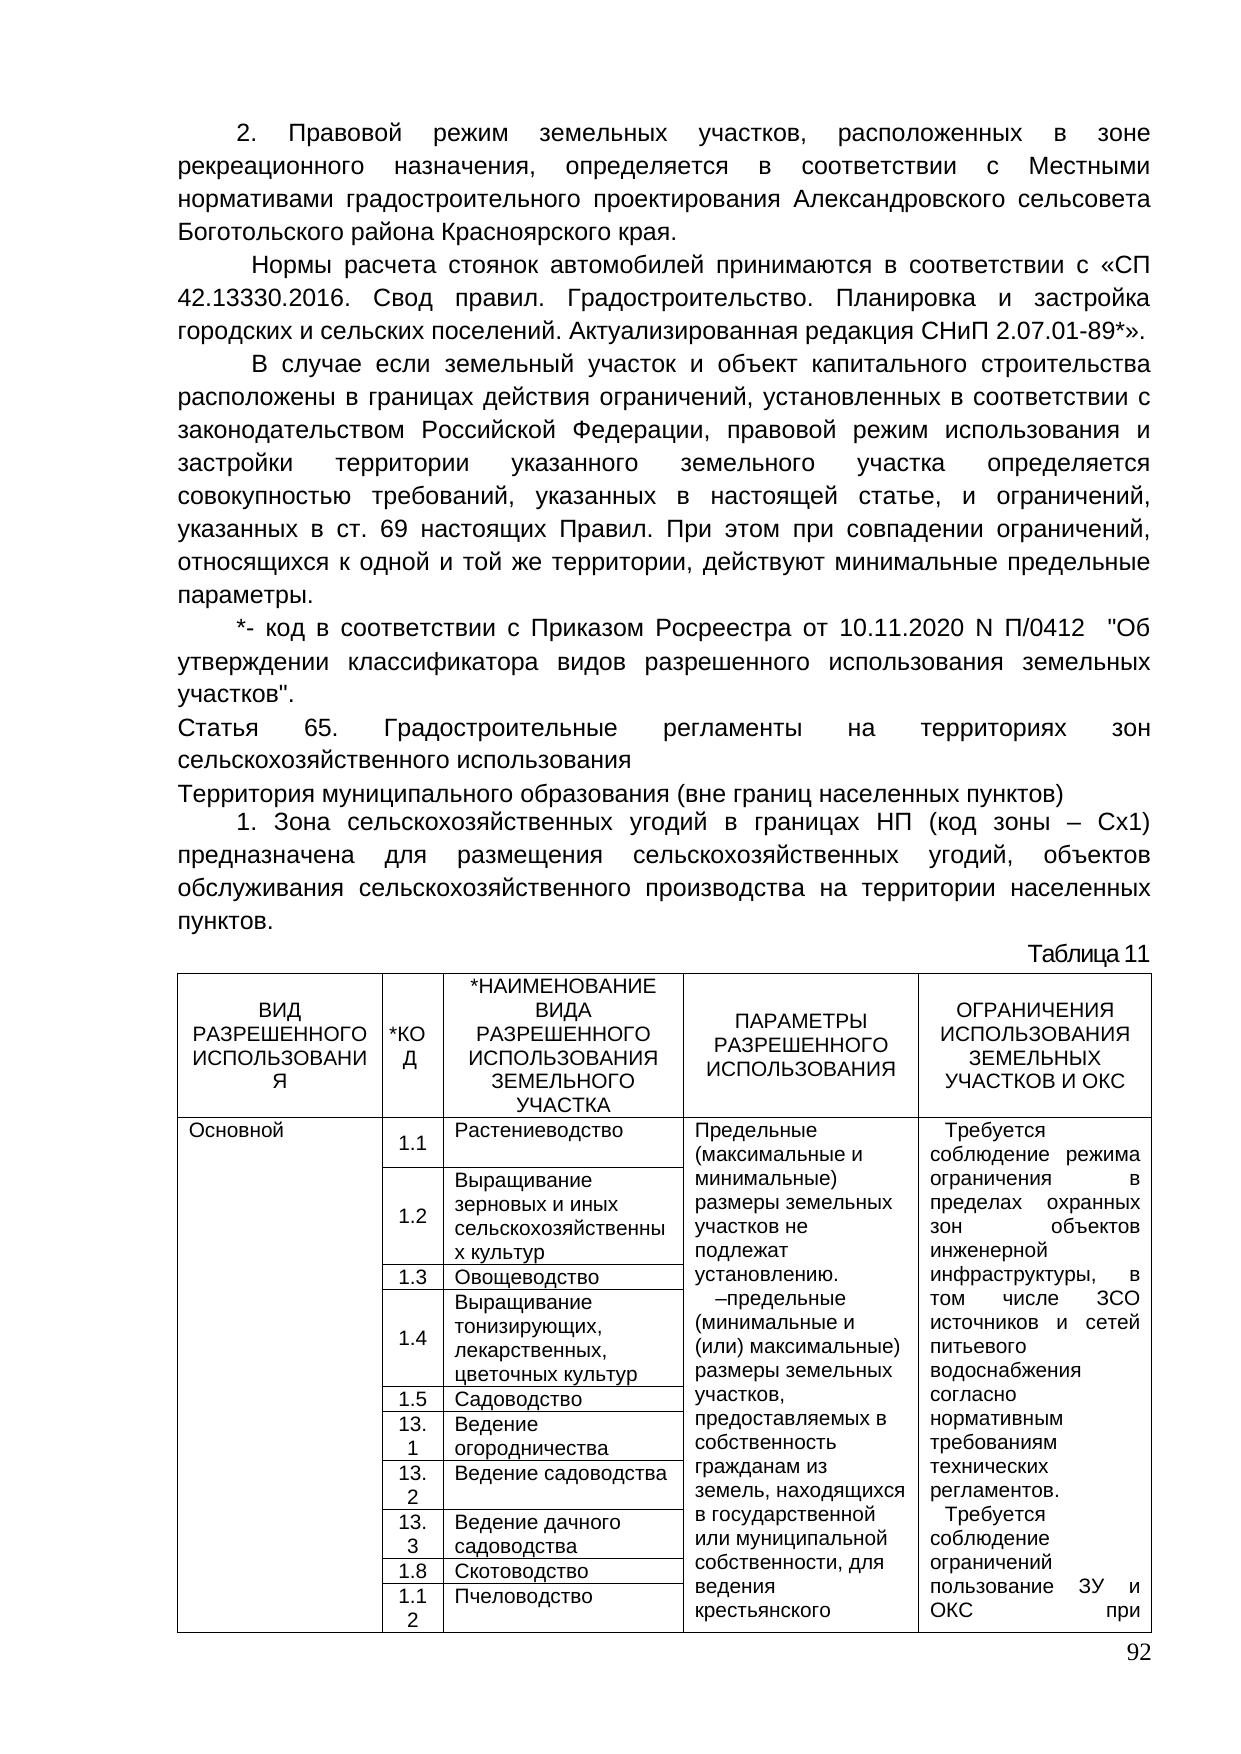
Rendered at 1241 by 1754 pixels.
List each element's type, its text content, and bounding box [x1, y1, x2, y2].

subtitle Статья 65. Градостроительные регламенты на территориях зон сельскохозяйственного использования [177, 712, 1152, 774]
table_cell 13.3 [383, 1510, 443, 1558]
table_cell Скотоводство [444, 1559, 683, 1583]
table_header ПАРАМЕТРЫ РАЗРЕШЕННОГО ИСПОЛЬЗОВАНИЯ [684, 974, 918, 1117]
table_cell 1.8 [383, 1559, 443, 1583]
table_cell Выращивание зерновых и иных сельскохозяйственных культур [444, 1168, 683, 1264]
table_cell Выращивание тонизирующих, лекарственных, цветочных культур [444, 1290, 683, 1386]
table_cell 1.12 [383, 1584, 443, 1632]
table_header ОГРАНИЧЕНИЯ ИСПОЛЬЗОВАНИЯ ЗЕМЕЛЬНЫХ УЧАСТКОВ И ОКС [919, 974, 1151, 1117]
table_cell 13.1 [383, 1412, 443, 1460]
text В случае если земельный участок и объект капитального строительства расположены в границах действия ограничений, установленных в соответствии с законодательством Российской Федерации, правовой режим использования и застройки территории указанного земельного участка определяется совокупностью требований, указанных в настоящей статье, и ограничений, указанных в ст. 69 настоящих Правил. При этом при совпадении ограничений, относящихся к одной и той же территории, действуют минимальные предельные параметры. [177, 349, 1152, 609]
table_cell Требуется соблюдение режима ограничения в пределах охранных зон объектов инженерной инфраструктуры, в том числе ЗСО источников и сетей питьевого водоснабжения согласно нормативным требованиям технических регламентов. Требуется соблюдение ограничений пользование ЗУ и ОКС при осуществлении публичного сервитута. Не допускается для каждого конкретного земельного участка размещение объектов, требующих установления санитарно-защитных зон большего размера, чем отражено на схеме градостроительного зонирования, если при этом нарушаются нормативные требования санитарного законодательства. Не допускается размещение объектов хранения и переработки сельскохозяйственной продукции в границах СЗЗ других объектов. Исключается глубокая переработка сельскохозяйственной продукции. [919, 1118, 1151, 1632]
text 1. Зона сельскохозяйственных угодий в границах НП (код зоны – Сх1) предназначена для размещения сельскохозяйственных угодий, объектов обслуживания сельскохозяйственного производства на территории населенных пунктов. [177, 807, 1152, 935]
table_cell Пчеловодство [444, 1584, 683, 1632]
table_cell Ведение дачного садоводства [444, 1510, 683, 1558]
table_cell Предельные (максимальные и минимальные) размеры земельных участков не подлежат установлению. –предельные (минимальные и (или) максимальные) размеры земельных участков, предоставляемых в собственность гражданам из земель, находящихся в государственной или муниципальной собственности, для ведения крестьянского (фермерского) хозяйства, ведения личного подсобного хозяйства, животноводства, садоводства, огородничества, ведения дачного строительства, устанавливается в соответствии с Законом от 4 декабря 2018 года №7-2542 Красноярского края « Регулирование земельных отношений в Красноярском крае» (если иное не определенно законодательством Российской Федерации - ст.15); – минимальный отступ от границ земельных участков в целях определения мест допустимого размещения зданий, строений, сооружений, за пределами которых запрещено строительство зданий, строений, сооружений – 3 метров; – предельное количество этажей зданий – не подлежит установлению; – максимальный процент застройки в границах земельного участка- не подлежит установлению. Параметры объектов капитального строительства и земельных участков определяются в соответствии с СП 19.13330.2019 актуализированная редакция СНиП II-97-76* «Генеральные планы сельскохозяйственных предприятий», СП 56.13330.2011 актуализированная редакция СНиП 31-03-2011 «Производственные здания», СанПиН 2.2.1/2.1.1.1200-03 «Санитарно-защитные зоны и санитарная классификация предприятий, сооружений и иных объектов», Местными нормативами градостроительного проектирования Александровского сельсовета [684, 1118, 918, 1632]
text Территория муниципального образования (вне границ населенных пунктов) [177, 778, 1152, 807]
table_header *КОД [383, 974, 443, 1117]
text 2. Правовой режим земельных участков, расположенных в зоне рекреационного назначения, определяется в соответствии с Местными нормативами градостроительного проектирования Александровского сельсовета Боготольского района Красноярского края. [177, 118, 1152, 246]
table_cell 1.2 [383, 1168, 443, 1264]
text Таблица 11 [177, 939, 1152, 968]
table_cell Основной [178, 1118, 382, 1632]
table_cell 1.4 [383, 1290, 443, 1386]
table_header ВИД РАЗРЕШЕННОГО ИСПОЛЬЗОВАНИЯ [178, 974, 382, 1117]
table_cell Растениеводство [444, 1118, 683, 1167]
table_cell Садоводство [444, 1387, 683, 1411]
table_cell 1.3 [383, 1265, 443, 1289]
table_cell 1.5 [383, 1387, 443, 1411]
table_cell Ведение садоводства [444, 1461, 683, 1509]
table_cell 13.2 [383, 1461, 443, 1509]
table_cell Овощеводство [444, 1265, 683, 1289]
table_cell Ведение огородничества [444, 1412, 683, 1460]
table_cell 1.1 [383, 1118, 443, 1167]
text *- код в соответствии с Приказом Росреестра от 10.11.2020 N П/0412 "Об утверждении классификатора видов разрешенного использования земельных участков". [177, 613, 1152, 708]
text Нормы расчета стоянок автомобилей принимаются в соответствии с «СП 42.13330.2016. Свод правил. Градостроительство. Планировка и застройка городских и сельских поселений. Актуализированная редакция СНиП 2.07.01-89*». [177, 250, 1152, 345]
table_header *НАИМЕНОВАНИЕ ВИДА РАЗРЕШЕННОГО ИСПОЛЬЗОВАНИЯ ЗЕМЕЛЬНОГО УЧАСТКА [444, 974, 683, 1117]
